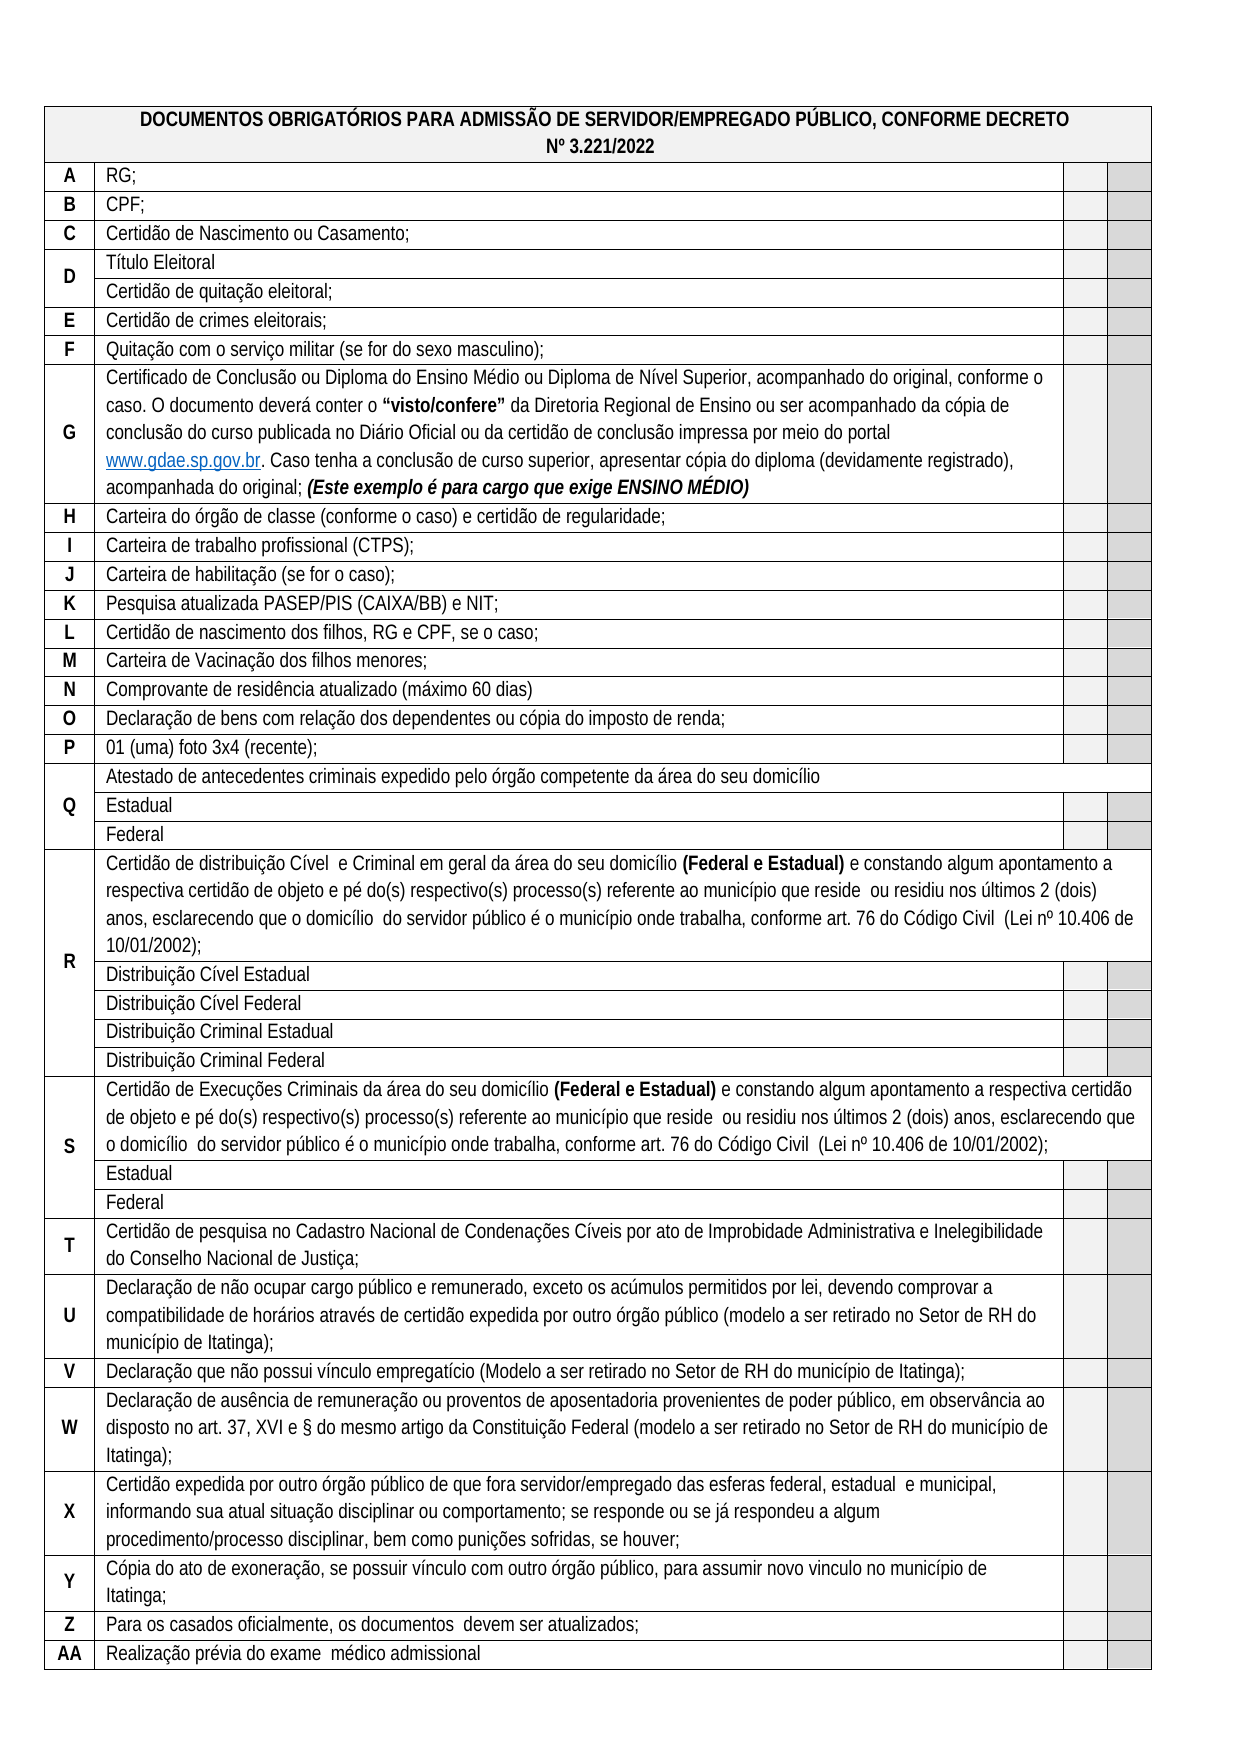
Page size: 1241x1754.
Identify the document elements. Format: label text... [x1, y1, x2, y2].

table_cell [1108, 1275, 1151, 1358]
table_cell Distribuição Cível Estadual [95, 962, 1063, 989]
table_cell Certidão de nascimento dos filhos, RG e CPF, se o caso; [95, 620, 1063, 647]
table_cell G [45, 365, 94, 503]
table_cell [1108, 308, 1151, 335]
table_cell [1108, 1388, 1151, 1471]
table_cell [1064, 1612, 1107, 1640]
table_cell [1108, 991, 1151, 1018]
table_cell Federal [95, 1190, 1063, 1218]
table_cell D [45, 250, 94, 307]
table_cell [1108, 533, 1151, 561]
table_cell Q [45, 764, 94, 849]
table_cell Certidão de Nascimento ou Casamento; [95, 221, 1063, 249]
table_cell [1064, 336, 1107, 364]
table_cell N [45, 677, 94, 705]
table_cell [1108, 649, 1151, 676]
table_cell [1108, 1161, 1151, 1189]
table_cell [1064, 991, 1107, 1018]
table_cell [1108, 1219, 1151, 1274]
table_cell W [45, 1388, 94, 1471]
table_cell CPF; [95, 192, 1063, 220]
table_cell [1108, 706, 1151, 734]
table_cell X [45, 1472, 94, 1554]
table_cell Certificado de Conclusão ou Diploma do Ensino Médio ou Diploma de Nível Superior, acompanhado do original, conforme o caso. O documento deverá conter o “visto/confere” da Diretoria Regional de Ensino ou ser acompanhado da cópia de conclusão do curso publicada no Diário Oficial ou da certidão de conclusão impressa por meio do portal www.gdae.sp.gov.br. Caso tenha a conclusão de curso superior, apresentar cópia do diploma (devidamente registrado), acompanhada do original; (Este exemplo é para cargo que exige ENSINO MÉDIO) [95, 365, 1063, 503]
table_cell [1064, 1219, 1107, 1274]
table_cell [1108, 962, 1151, 989]
table_cell P [45, 735, 94, 763]
table_cell [1064, 1641, 1107, 1668]
table_cell [1064, 163, 1107, 191]
table_cell Distribuição Criminal Federal [95, 1048, 1063, 1076]
table_cell [1108, 735, 1151, 763]
table_cell [1108, 1472, 1151, 1554]
table_cell [1064, 221, 1107, 249]
table_cell [1064, 822, 1107, 849]
table_cell [1064, 1048, 1107, 1076]
table_cell Carteira de trabalho profissional (CTPS); [95, 533, 1063, 561]
table_cell B [45, 192, 94, 220]
table_cell Federal [95, 822, 1063, 849]
table_cell Z [45, 1612, 94, 1640]
table_cell [1108, 591, 1151, 618]
table_cell [1064, 1275, 1107, 1358]
table_cell [1064, 533, 1107, 561]
table_cell [1108, 163, 1151, 191]
table_cell Certidão de crimes eleitorais; [95, 308, 1063, 335]
table_cell [1108, 1612, 1151, 1640]
table_cell Carteira de habilitação (se for o caso); [95, 562, 1063, 590]
table_cell [1064, 562, 1107, 590]
table_cell [1108, 1048, 1151, 1076]
table_cell [1064, 677, 1107, 705]
table_cell R [45, 850, 94, 1076]
table_cell Estadual [95, 793, 1063, 821]
table_cell S [45, 1077, 94, 1218]
table_cell F [45, 336, 94, 364]
table_cell E [45, 308, 94, 335]
table_cell [1064, 192, 1107, 220]
table_cell Distribuição Criminal Estadual [95, 1020, 1063, 1047]
table_cell Quitação com o serviço militar (se for do sexo masculino); [95, 336, 1063, 364]
table_cell Declaração de bens com relação dos dependentes ou cópia do imposto de renda; [95, 706, 1063, 734]
table_cell [1108, 504, 1151, 532]
table_cell A [45, 163, 94, 191]
table_cell Título Eleitoral [95, 250, 1063, 278]
table_cell Comprovante de residência atualizado (máximo 60 dias) [95, 677, 1063, 705]
table_cell Atestado de antecedentes criminais expedido pelo órgão competente da área do seu domicílio [95, 764, 1151, 792]
table_cell [1064, 1556, 1107, 1611]
table_cell [1108, 822, 1151, 849]
table_cell Certidão de Execuções Criminais da área do seu domicílio (Federal e Estadual) e constando algum apontamento a respectiva certidão de objeto e pé do(s) respectivo(s) processo(s) referente ao município que reside ou residiu nos últimos 2 (dois) anos, esclarecendo que o domicílio do servidor público é o município onde trabalha, conforme art. 76 do Código Civil (Lei nº 10.406 de 10/01/2002); [95, 1077, 1151, 1160]
table_cell AA [45, 1641, 94, 1668]
table_cell Declaração de não ocupar cargo público e remunerado, exceto os acúmulos permitidos por lei, devendo comprovar a compatibilidade de horários através de certidão expedida por outro órgão público (modelo a ser retirado no Setor de RH do município de Itatinga); [95, 1275, 1063, 1358]
table_cell Certidão expedida por outro órgão público de que fora servidor/empregado das esferas federal, estadual e municipal, informando sua atual situação disciplinar ou comportamento; se responde ou se já respondeu a algum procedimento/processo disciplinar, bem como punições sofridas, se houver; [95, 1472, 1063, 1554]
table_cell [1064, 620, 1107, 647]
table_cell [1064, 735, 1107, 763]
table_cell [1064, 504, 1107, 532]
table_cell Certidão de pesquisa no Cadastro Nacional de Condenações Cíveis por ato de Improbidade Administrativa e Inelegibilidade do Conselho Nacional de Justiça; [95, 1219, 1063, 1274]
table_cell I [45, 533, 94, 561]
table_cell Cópia do ato de exoneração, se possuir vínculo com outro órgão público, para assumir novo vinculo no município de Itatinga; [95, 1556, 1063, 1611]
table_cell K [45, 591, 94, 618]
table_cell L [45, 620, 94, 647]
table_cell [1064, 1359, 1107, 1387]
table_cell Realização prévia do exame médico admissional [95, 1641, 1063, 1668]
table_cell [1108, 1359, 1151, 1387]
table_cell [1064, 1388, 1107, 1471]
table_cell V [45, 1359, 94, 1387]
table_cell [1108, 1641, 1151, 1668]
table_cell Pesquisa atualizada PASEP/PIS (CAIXA/BB) e NIT; [95, 591, 1063, 618]
table_cell T [45, 1219, 94, 1274]
table_cell [1064, 706, 1107, 734]
table_cell O [45, 706, 94, 734]
table_cell [1108, 793, 1151, 821]
table_cell [1108, 677, 1151, 705]
table_cell Declaração que não possui vínculo empregatício (Modelo a ser retirado no Setor de RH do município de Itatinga); [95, 1359, 1063, 1387]
table_cell [1064, 1190, 1107, 1218]
table_cell [1108, 1190, 1151, 1218]
table_cell [1064, 250, 1107, 278]
table_cell Estadual [95, 1161, 1063, 1189]
table_cell [1064, 1020, 1107, 1047]
table_cell Certidão de quitação eleitoral; [95, 279, 1063, 307]
table_cell Distribuição Cível Federal [95, 991, 1063, 1018]
table_cell RG; [95, 163, 1063, 191]
table_cell Y [45, 1556, 94, 1611]
table_cell [1064, 279, 1107, 307]
table_cell [1064, 308, 1107, 335]
table_cell J [45, 562, 94, 590]
table_cell [1108, 562, 1151, 590]
table_cell Carteira do órgão de classe (conforme o caso) e certidão de regularidade; [95, 504, 1063, 532]
table_cell [1108, 336, 1151, 364]
table_cell [1064, 962, 1107, 989]
table_cell [1108, 250, 1151, 278]
table_cell C [45, 221, 94, 249]
table_cell [1064, 365, 1107, 503]
table_cell [1108, 620, 1151, 647]
table_cell [1108, 279, 1151, 307]
table_cell U [45, 1275, 94, 1358]
table_cell 01 (uma) foto 3x4 (recente); [95, 735, 1063, 763]
table_cell Carteira de Vacinação dos filhos menores; [95, 649, 1063, 676]
table_cell [1108, 1020, 1151, 1047]
table_cell [1064, 1472, 1107, 1554]
table_cell [1108, 192, 1151, 220]
table_cell M [45, 649, 94, 676]
table_cell [1064, 1161, 1107, 1189]
table_header DOCUMENTOS OBRIGATÓRIOS PARA ADMISSÃO DE SERVIDOR/EMPREGADO PÚBLICO, CONFORME DECRETO Nº 3.221/2022 [45, 107, 1151, 162]
table_cell Declaração de ausência de remuneração ou proventos de aposentadoria provenientes de poder público, em observância ao disposto no art. 37, XVI e § do mesmo artigo da Constituição Federal (modelo a ser retirado no Setor de RH do município de Itatinga); [95, 1388, 1063, 1471]
table_cell [1108, 221, 1151, 249]
table_cell [1064, 793, 1107, 821]
table_cell Certidão de distribuição Cível e Criminal em geral da área do seu domicílio (Federal e Estadual) e constando algum apontamento a respectiva certidão de objeto e pé do(s) respectivo(s) processo(s) referente ao município que reside ou residiu nos últimos 2 (dois) anos, esclarecendo que o domicílio do servidor público é o município onde trabalha, conforme art. 76 do Código Civil (Lei nº 10.406 de 10/01/2002); [95, 850, 1151, 961]
table_cell [1108, 1556, 1151, 1611]
table_cell [1064, 591, 1107, 618]
table_cell Para os casados oficialmente, os documentos devem ser atualizados; [95, 1612, 1063, 1640]
table_cell [1108, 365, 1151, 503]
table_cell H [45, 504, 94, 532]
table_cell [1064, 649, 1107, 676]
